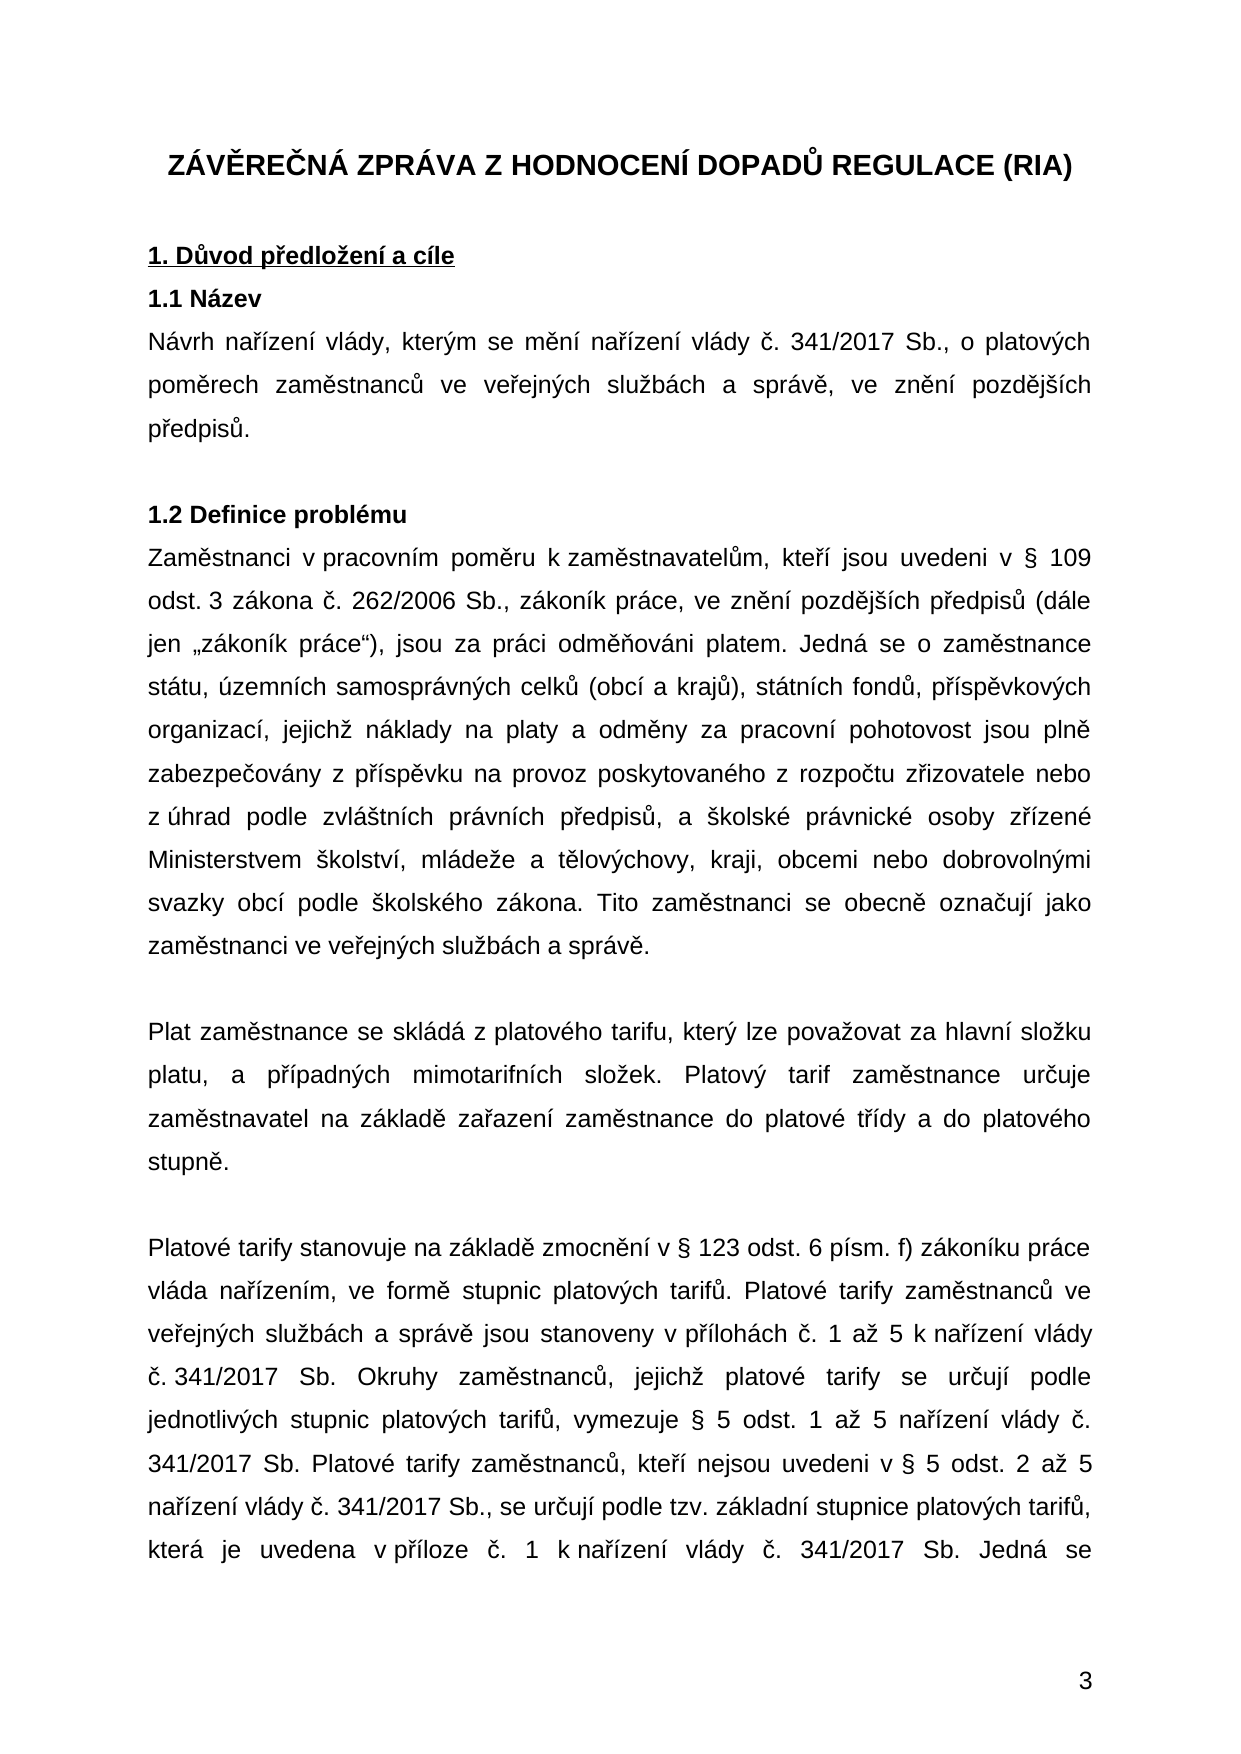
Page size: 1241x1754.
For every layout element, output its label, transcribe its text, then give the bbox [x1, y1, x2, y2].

text ZÁVĚREČNÁ ZPRÁVA Z HODNOCENÍ DOPADŮ REGULACE (RIA) [148, 148, 1093, 181]
text Zaměstnanci v pracovním poměru k zaměstnavatelům, kteří jsou uvedeni v § 109 odst. 3 zákona č. 262/2006 Sb., zákoník práce, ve znění pozdějších předpisů (dále jen „zákoník práce“), jsou za práci odměňováni platem. Jedná se o zaměstnance státu, územních samosprávných celků (obcí a krajů), státních fondů, příspěvkových organizací, jejichž náklady na platy a odměny za pracovní pohotovost jsou plně zabezpečovány z příspěvku na provoz poskytovaného z rozpočtu zřizovatele nebo z úhrad podle zvláštních právních předpisů, a školské právnické osoby zřízené Ministerstvem školství, mládeže a tělovýchovy, kraji, obcemi nebo dobrovolnými svazky obcí podle školského zákona. Tito zaměstnanci se obecně označují jako zaměstnanci ve veřejných službách a správě. [148, 543, 1093, 960]
text 1.2 Definice problému [148, 500, 1093, 528]
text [148, 1233, 1093, 1563]
text 1.1 Název [148, 284, 1093, 313]
text Plat zaměstnance se skládá z platového tarifu, který lze považovat za hlavní složku platu, a případných mimotarifních složek. Platový tarif zaměstnance určuje zaměstnavatel na základě zařazení zaměstnance do platové třídy a do platového stupně. [148, 1017, 1093, 1175]
text Návrh nařízení vlády, kterým se mění nařízení vlády č. 341/2017 Sb., o platových poměrech zaměstnanců ve veřejných službách a správě, ve znění pozdějších předpisů. [148, 327, 1093, 442]
text 1. Důvod předložení a cíle [148, 241, 1093, 270]
